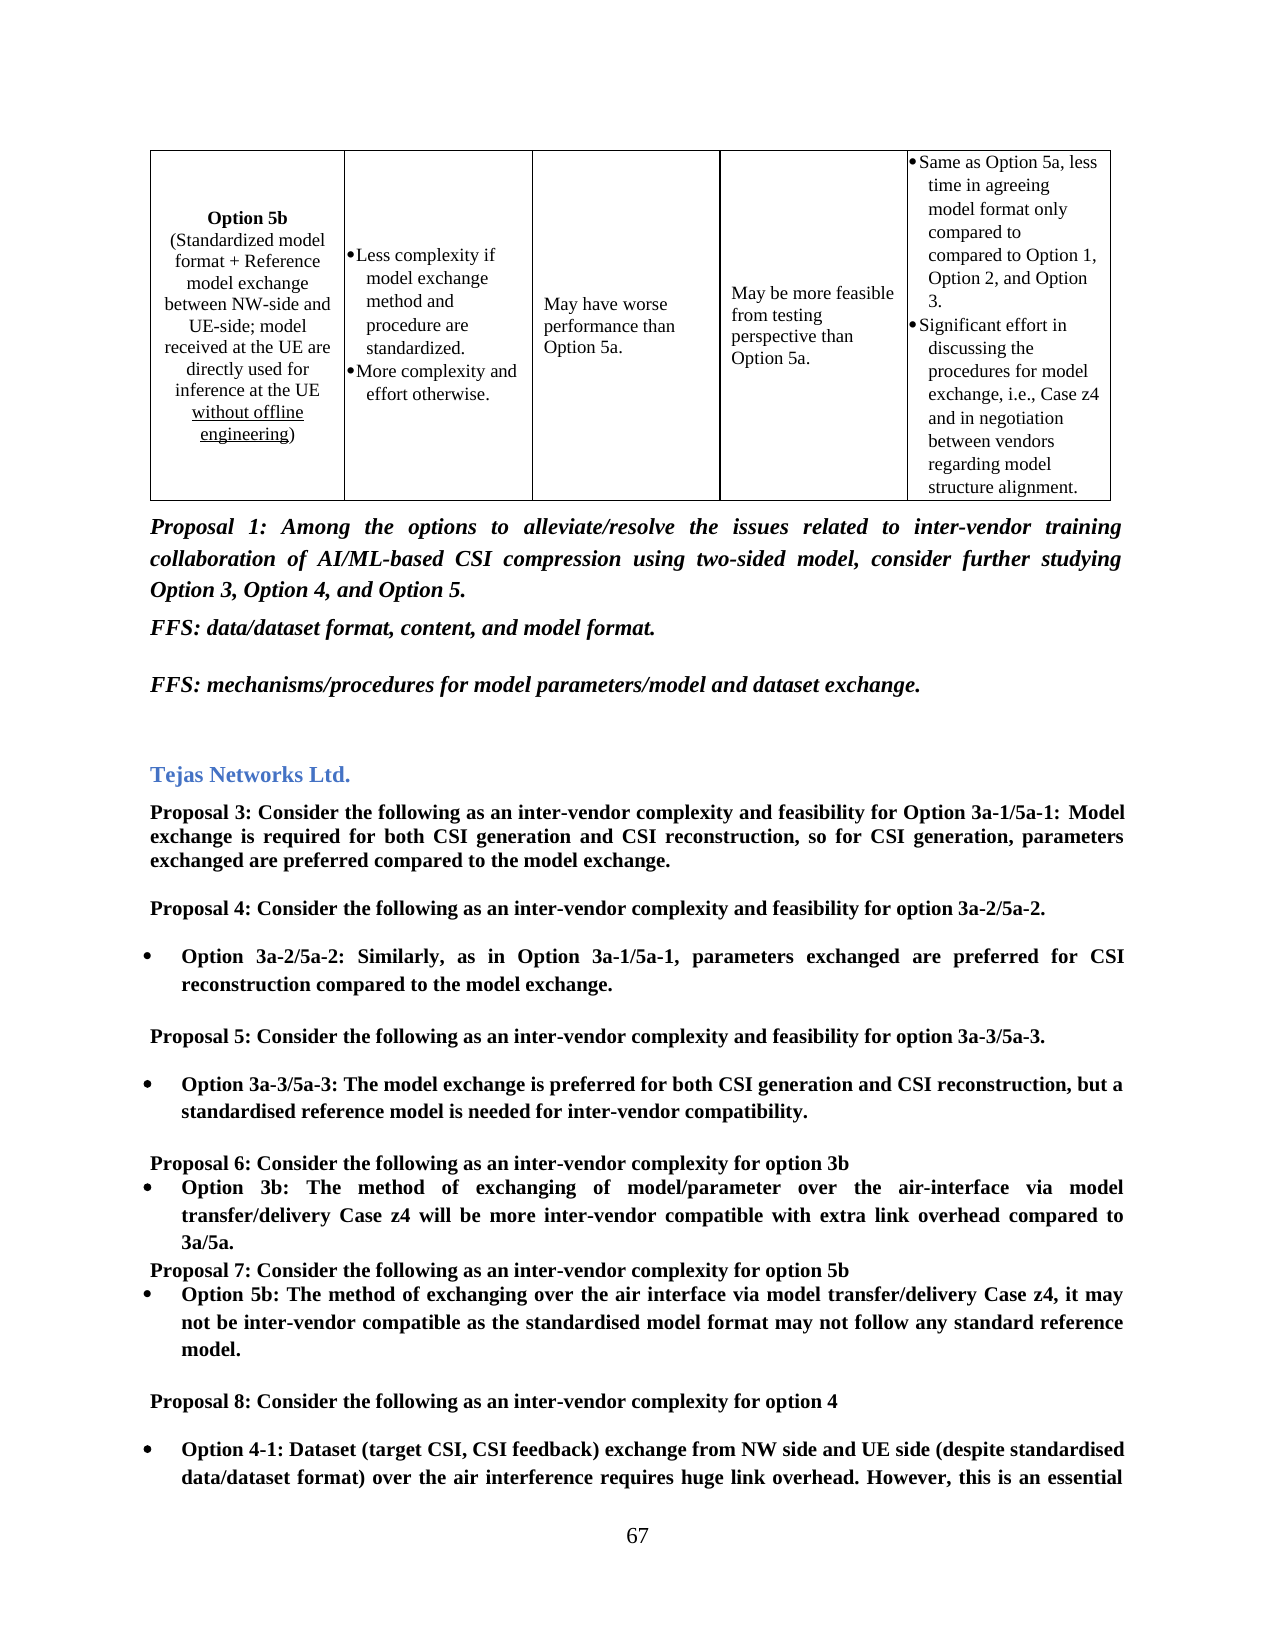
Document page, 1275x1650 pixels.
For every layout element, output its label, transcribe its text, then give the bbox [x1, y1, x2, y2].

text FFS: mechanisms/procedures for model parameters/model and dataset exchange. [150, 671, 1125, 697]
list Proposal 6: Consider the following as an inter-vendor complexity for option 3b [150, 1151, 1125, 1175]
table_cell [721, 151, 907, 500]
list Proposal 4: Consider the following as an inter-vendor complexity and feasibility for option 3a-2/5a-2. [150, 896, 1125, 920]
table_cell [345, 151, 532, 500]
list Proposal 8: Consider the following as an inter-vendor complexity for option 4 [150, 1389, 1125, 1413]
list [144, 1437, 1125, 1489]
list Proposal 7: Consider the following as an inter-vendor complexity for option 5b [150, 1258, 1125, 1282]
list Proposal 5: Consider the following as an inter-vendor complexity and feasibility for option 3a-3/5a-3. [150, 1024, 1125, 1048]
list Option 5b: The method of exchanging over the air interface via model transfer/delivery Case z4, it may not be inter-vendor compatible as the standardised model format may not follow any standard reference model. [144, 1282, 1125, 1361]
list Option 3a-2/5a-2: Similarly, as in Option 3a-1/5a-1, parameters exchanged are preferred for CSI reconstruction compared to the model exchange. [144, 944, 1125, 996]
list Option 3b: The method of exchanging of model/parameter over the air-interface via model transfer/delivery Case z4 will be more inter-vendor compatible with extra link overhead compared to 3a/5a. [144, 1175, 1125, 1254]
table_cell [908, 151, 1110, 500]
text FFS: data/dataset format, content, and model format. [150, 614, 1125, 641]
list Option 3a-3/5a-3: The model exchange is preferred for both CSI generation and CSI reconstruction, but a standardised reference model is needed for inter-vendor compatibility. [144, 1072, 1125, 1123]
text Proposal 1: Among the options to alleviate/resolve the issues related to inter-vendor training collaboration of AI/ML-based CSI compression using two-sided model, consider further studying Option 3, Option 4, and Option 5. [150, 513, 1125, 603]
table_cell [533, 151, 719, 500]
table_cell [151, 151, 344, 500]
text Tejas Networks Ltd. [150, 761, 1125, 787]
list Proposal 3: Consider the following as an inter-vendor complexity and feasibility for Option 3a-1/5a-1: Model exchange is required for both CSI generation and CSI reconstruction, so for CSI generation, parameters exchanged are preferred compared to the model exchange. [150, 800, 1125, 872]
